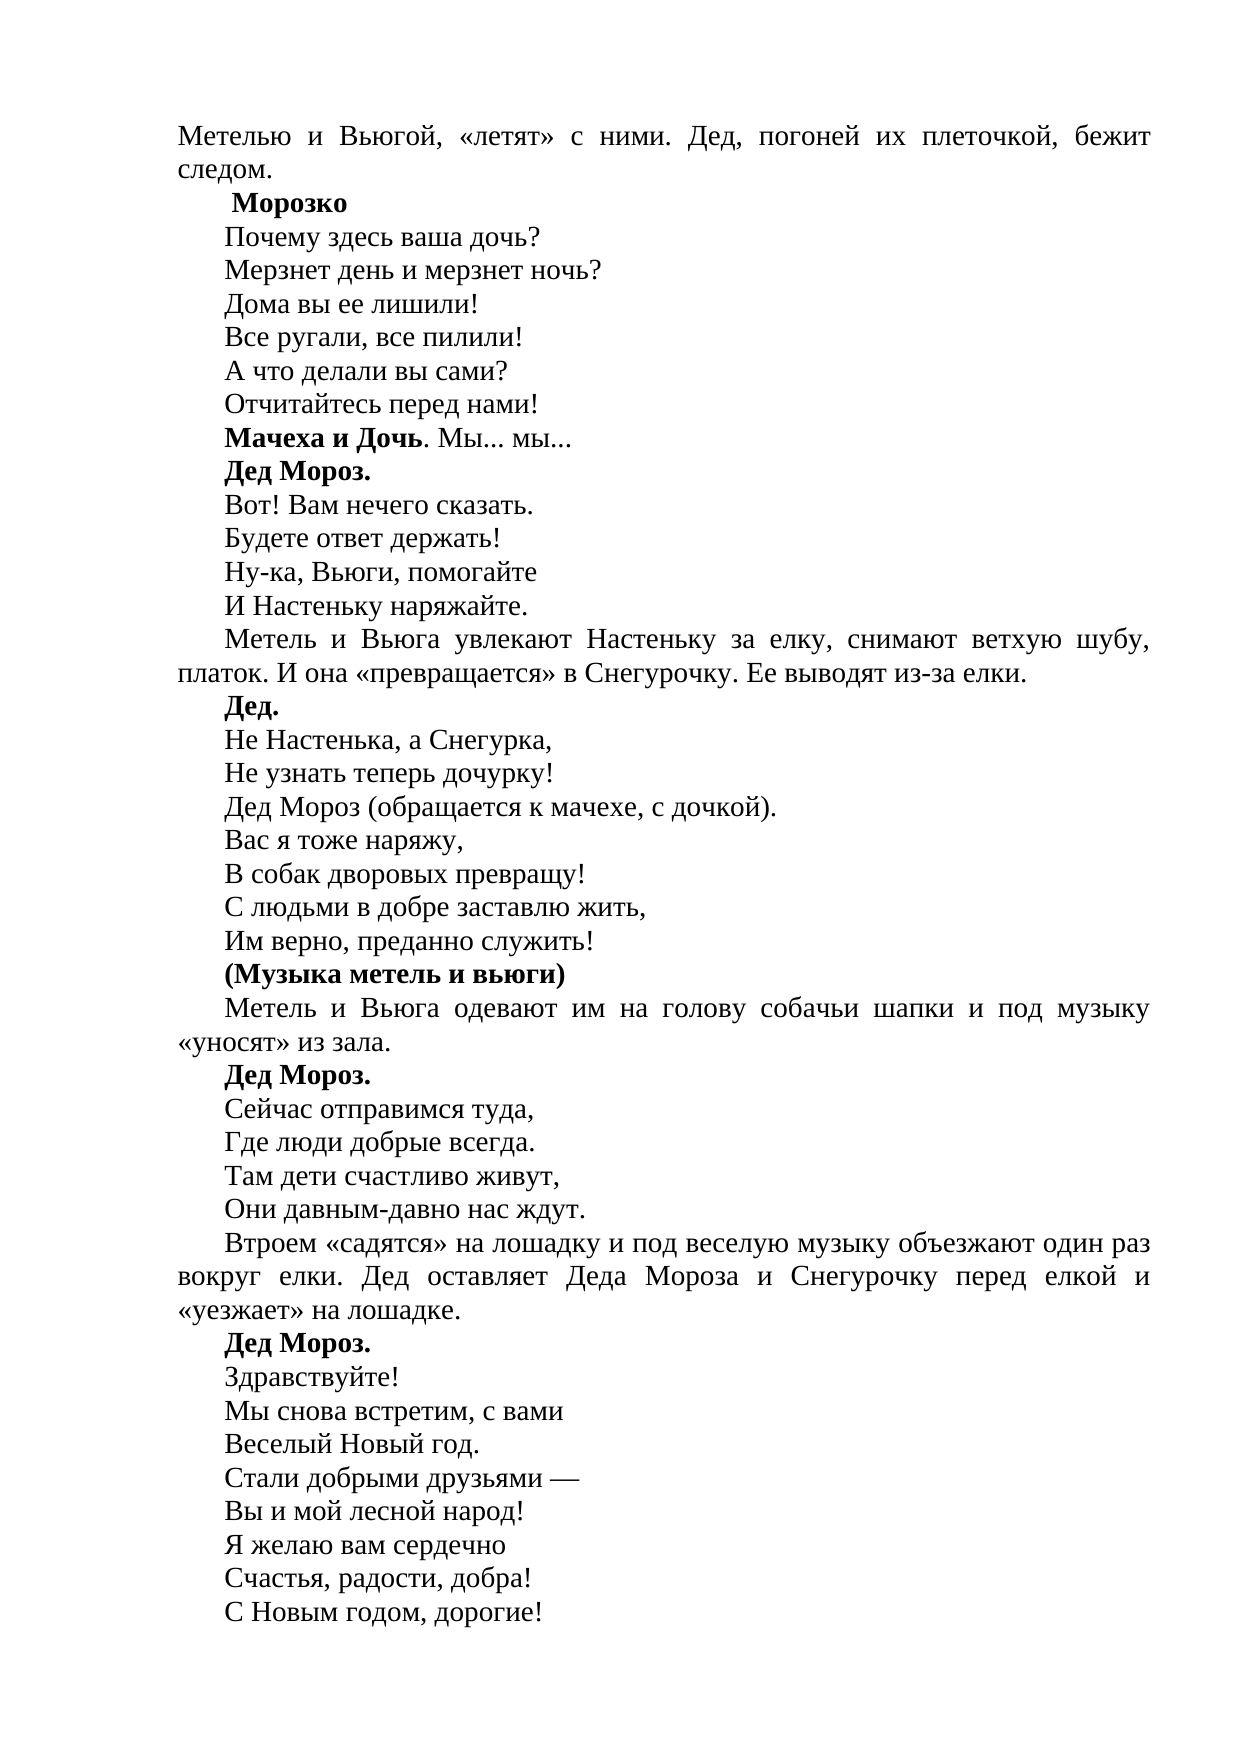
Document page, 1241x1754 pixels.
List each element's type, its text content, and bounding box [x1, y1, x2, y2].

text И Настеньку наряжайте. [177, 588, 1152, 621]
text Где люди добрые всегда. [177, 1124, 1152, 1158]
text Все ругали, все пилили! [177, 319, 1152, 353]
text Там дети счастливо живут, [177, 1158, 1152, 1191]
text Они давным-давно нас ждут. [177, 1191, 1152, 1225]
text Мачеха и Дочь. Мы... мы... [177, 420, 1152, 453]
text Мы снова встретим, с вами [177, 1393, 1152, 1426]
text Здравствуйте! [177, 1359, 1152, 1393]
text Дед Мороз. [177, 453, 1152, 487]
text Будете ответ держать! [177, 521, 1152, 554]
text Им верно, преданно служить! [177, 923, 1152, 957]
text Вот! Вам нечего сказать. [177, 487, 1152, 521]
text Я желаю вам сердечно [177, 1527, 1152, 1560]
text Метель и Вьюга одевают им на голову собачьи шапки и под музыку «уносят» из зала. [177, 990, 1152, 1057]
text Отчитайтесь перед нами! [177, 386, 1152, 420]
text А что делали вы сами? [177, 353, 1152, 386]
text Дома вы ее лишили! [177, 286, 1152, 319]
text С людьми в добре заставлю жить, [177, 889, 1152, 923]
text Мерзнет день и мерзнет ночь? [177, 252, 1152, 286]
text Метель и Вьюга увлекают Настеньку за елку, снимают ветхую шубу, платок. И она «превращается» в Снегурочку. Ее выводят из-за елки. [177, 621, 1152, 688]
text Стали добрыми друзьями — [177, 1460, 1152, 1493]
text Втроем «садятся» на лошадку и под веселую музыку объезжают один раз вокруг елки. Дед оставляет Деда Мороза и Снегурочку перед елкой и «уезжает» на лошадке. [177, 1225, 1152, 1326]
text Сейчас отправимся туда, [177, 1091, 1152, 1124]
text С Новым годом, дорогие! [177, 1594, 1152, 1627]
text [177, 118, 1152, 185]
text Вы и мой лесной народ! [177, 1493, 1152, 1527]
text Дед Мороз. [177, 1057, 1152, 1091]
text Почему здесь ваша дочь? [177, 219, 1152, 252]
text Морозко [177, 185, 1152, 219]
text Счастья, радости, добра! [177, 1560, 1152, 1594]
text Веселый Новый год. [177, 1426, 1152, 1460]
text Вас я тоже наряжу, [177, 822, 1152, 856]
text Ну-ка, Вьюги, помогайте [177, 554, 1152, 588]
text Дед Мороз (обращается к мачехе, с дочкой). [177, 789, 1152, 822]
text Дед Мороз. [177, 1326, 1152, 1359]
text В собак дворовых превращу! [177, 856, 1152, 889]
text Дед. [177, 688, 1152, 722]
text Не Настенька, а Снегурка, [177, 722, 1152, 755]
text Не узнать теперь дочурку! [177, 755, 1152, 789]
text (Музыка метель и вьюги) [177, 957, 1152, 990]
